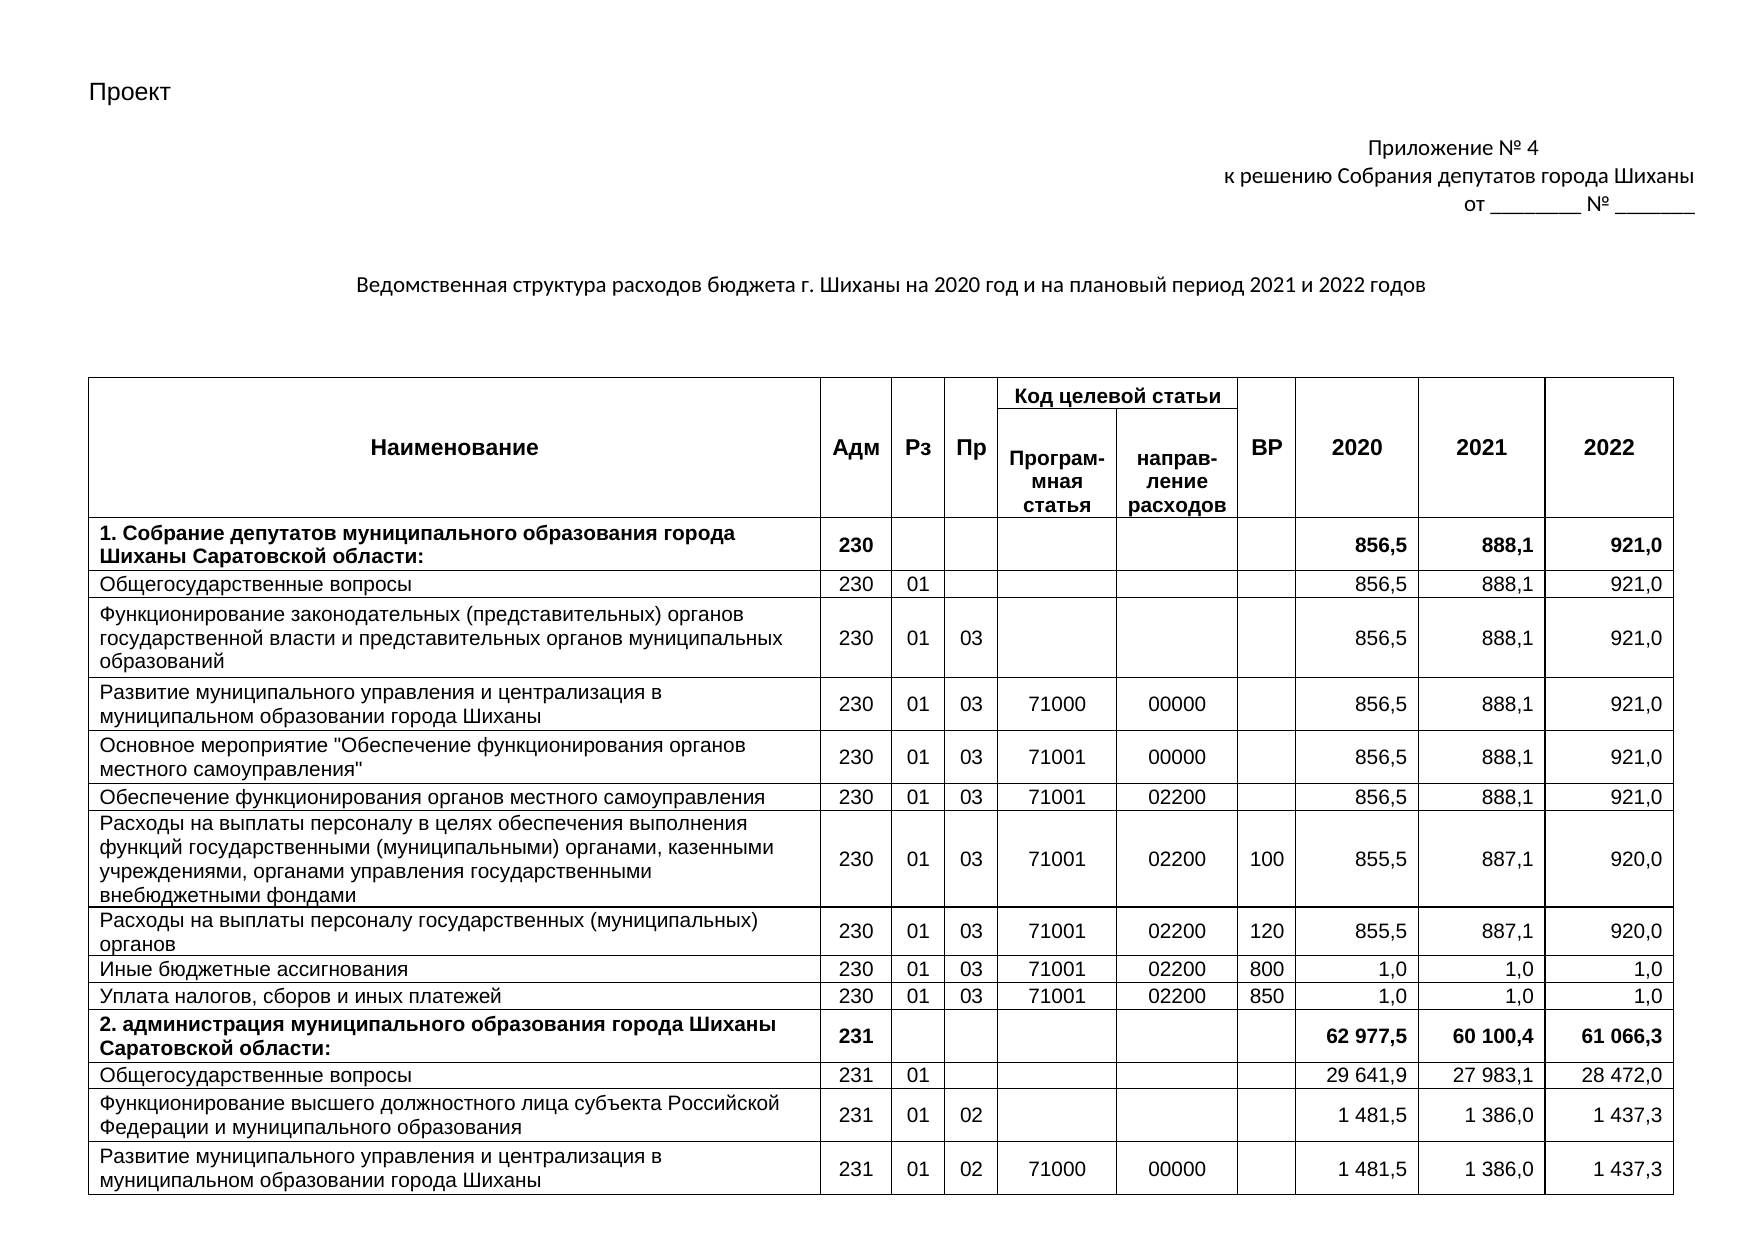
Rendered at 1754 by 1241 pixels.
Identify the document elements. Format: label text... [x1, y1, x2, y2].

table_cell [1238, 1142, 1295, 1194]
table_cell 1 437,3 [1546, 1089, 1673, 1141]
table_cell 921,0 [1546, 784, 1673, 809]
table_cell 920,0 [1546, 908, 1673, 955]
table_cell 71001 [998, 784, 1116, 809]
table_cell 71000 [998, 678, 1116, 730]
table_cell 887,1 [1419, 908, 1544, 955]
table_cell [1238, 1010, 1295, 1062]
table_cell 1,0 [1419, 956, 1544, 982]
table_cell 856,5 [1296, 784, 1418, 809]
table_cell 71001 [998, 983, 1116, 1008]
table_cell [998, 1063, 1116, 1088]
table_cell 62 977,5 [1296, 1010, 1418, 1062]
table_cell Основное мероприятие "Обеспечение функционирования органов местного самоуправления" [89, 731, 820, 783]
table_header Адм [821, 378, 891, 517]
table_cell 800 [1238, 956, 1295, 982]
table_cell Програм- мная статья [998, 409, 1116, 517]
table_cell 71001 [998, 908, 1116, 955]
table_cell Развитие муниципального управления и централизация в муниципальном образовании города Шиханы [89, 1142, 820, 1194]
table_cell направ- ление расходов [1117, 409, 1237, 517]
table_cell Уплата налогов, сборов и иных платежей [89, 983, 820, 1008]
table_cell 120 [1238, 908, 1295, 955]
table_cell 01 [892, 598, 944, 677]
table_cell 01 [892, 908, 944, 955]
table_cell 71001 [998, 811, 1116, 906]
table_cell [1117, 1063, 1237, 1088]
table_cell 231 [821, 1063, 891, 1088]
table_cell 856,5 [1296, 571, 1418, 597]
table_cell [1238, 1063, 1295, 1088]
table_cell 01 [892, 678, 944, 730]
table_cell 71001 [998, 956, 1116, 982]
table_cell 01 [892, 983, 944, 1008]
table_cell 230 [821, 571, 891, 597]
table_cell 60 100,4 [1419, 1010, 1544, 1062]
table_cell [1117, 571, 1237, 597]
table_cell 230 [821, 731, 891, 783]
table_cell 61 066,3 [1546, 1010, 1673, 1062]
table_header Код целевой статьи [998, 378, 1237, 408]
table_cell [1238, 784, 1295, 809]
table_cell 856,5 [1296, 731, 1418, 783]
table_cell [1238, 571, 1295, 597]
table_cell 230 [821, 908, 891, 955]
table_cell [998, 571, 1116, 597]
table_cell 00000 [1117, 731, 1237, 783]
table_cell 230 [821, 811, 891, 906]
table_cell 1 481,5 [1296, 1142, 1418, 1194]
table_cell 1 386,0 [1419, 1089, 1544, 1141]
table_cell Общегосударственные вопросы [89, 571, 820, 597]
table_cell Расходы на выплаты персоналу государственных (муниципальных) органов [89, 908, 820, 955]
table_header Наименование [89, 378, 820, 517]
table_cell Функционирование законодательных (представительных) органов государственной власти и представительных органов муниципальных образований [89, 598, 820, 677]
table_cell [1238, 518, 1295, 570]
text Приложение № 4 [1270, 133, 1695, 162]
table_header 2022 [1546, 378, 1673, 517]
table_cell [1238, 1089, 1295, 1141]
text от ________ № _______ [89, 189, 1695, 218]
table_header 2020 [1296, 378, 1418, 517]
table_cell 01 [892, 1089, 944, 1141]
table_cell [945, 1063, 997, 1088]
table_cell 02200 [1117, 811, 1237, 906]
table_cell 921,0 [1546, 518, 1673, 570]
table_cell 27 983,1 [1419, 1063, 1544, 1088]
table_cell 856,5 [1296, 598, 1418, 677]
table_cell Общегосударственные вопросы [89, 1063, 820, 1088]
table_cell 03 [945, 784, 997, 809]
text к решению Собрания депутатов города Шиханы [89, 162, 1695, 189]
table_cell 03 [945, 678, 997, 730]
table_cell 230 [821, 678, 891, 730]
table_cell 921,0 [1546, 678, 1673, 730]
table_cell 888,1 [1419, 598, 1544, 677]
table_cell 00000 [1117, 1142, 1237, 1194]
table_cell 02 [945, 1142, 997, 1194]
table_cell 887,1 [1419, 811, 1544, 906]
table_cell 01 [892, 1063, 944, 1088]
table_header ВР [1238, 378, 1295, 517]
table_cell 03 [945, 598, 997, 677]
table_cell 71001 [998, 731, 1116, 783]
table_cell [1117, 598, 1237, 677]
table_cell 856,5 [1296, 518, 1418, 570]
table_cell 100 [1238, 811, 1295, 906]
table_cell 1 481,5 [1296, 1089, 1418, 1141]
table_cell [998, 1010, 1116, 1062]
table_cell 1,0 [1296, 956, 1418, 982]
table_cell 231 [821, 1089, 891, 1141]
table_cell 1,0 [1546, 983, 1673, 1008]
table_cell 921,0 [1546, 731, 1673, 783]
table_cell [1238, 678, 1295, 730]
table_header Рз [892, 378, 944, 517]
table_cell 888,1 [1419, 571, 1544, 597]
table_cell 888,1 [1419, 731, 1544, 783]
table_header 2021 [1419, 378, 1544, 517]
table_cell [1238, 731, 1295, 783]
table_cell 1 386,0 [1419, 1142, 1544, 1194]
table_cell [1117, 1010, 1237, 1062]
table_cell 03 [945, 731, 997, 783]
table_cell 888,1 [1419, 678, 1544, 730]
text Ведомственная структура расходов бюджета г. Шиханы на 2020 год и на плановый период 2021 и 2022 годов [89, 271, 1695, 299]
table_cell 03 [945, 811, 997, 906]
table_cell [945, 571, 997, 597]
table_cell [998, 598, 1116, 677]
table_cell [945, 1010, 997, 1062]
table_cell 02200 [1117, 908, 1237, 955]
table_cell 00000 [1117, 678, 1237, 730]
table_cell 01 [892, 1142, 944, 1194]
table_cell [998, 1089, 1116, 1141]
table_cell 230 [821, 518, 891, 570]
table_cell 921,0 [1546, 598, 1673, 677]
table_cell Развитие муниципального управления и централизация в муниципальном образовании города Шиханы [89, 678, 820, 730]
table_cell 02 [945, 1089, 997, 1141]
table_cell 29 641,9 [1296, 1063, 1418, 1088]
table_cell 856,5 [1296, 678, 1418, 730]
table_cell 2. администрация муниципального образования города Шиханы Саратовской области: [89, 1010, 820, 1062]
table_cell 01 [892, 956, 944, 982]
table_cell 230 [821, 784, 891, 809]
table_cell 888,1 [1419, 518, 1544, 570]
table_cell 01 [892, 811, 944, 906]
table_cell 02200 [1117, 956, 1237, 982]
table_cell 921,0 [1546, 571, 1673, 597]
table_cell 71000 [998, 1142, 1116, 1194]
table_cell 855,5 [1296, 811, 1418, 906]
table_cell 231 [821, 1142, 891, 1194]
table_cell 888,1 [1419, 784, 1544, 809]
table_cell 01 [892, 731, 944, 783]
table_cell 1,0 [1296, 983, 1418, 1008]
table_cell 03 [945, 908, 997, 955]
table_header Пр [945, 378, 997, 517]
table_cell 1 437,3 [1546, 1142, 1673, 1194]
table_cell Обеспечение функционирования органов местного самоуправления [89, 784, 820, 809]
table_cell Иные бюджетные ассигнования [89, 956, 820, 982]
table_cell [1117, 1089, 1237, 1141]
table_cell 1,0 [1419, 983, 1544, 1008]
table_cell 920,0 [1546, 811, 1673, 906]
table_cell 231 [821, 1010, 891, 1062]
table_cell 01 [892, 784, 944, 809]
text Проект [89, 77, 1695, 106]
table_cell 230 [821, 598, 891, 677]
table_cell [892, 518, 944, 570]
table_cell 230 [821, 983, 891, 1008]
table_cell Функционирование высшего должностного лица субъекта Российской Федерации и муниципального образования [89, 1089, 820, 1141]
table_cell [892, 1010, 944, 1062]
table_cell 850 [1238, 983, 1295, 1008]
table_cell [945, 518, 997, 570]
table_cell 02200 [1117, 784, 1237, 809]
table_cell [998, 518, 1116, 570]
table_cell [1238, 598, 1295, 677]
table_cell 02200 [1117, 983, 1237, 1008]
table_cell 03 [945, 983, 997, 1008]
table_cell 1,0 [1546, 956, 1673, 982]
table_cell 28 472,0 [1546, 1063, 1673, 1088]
table_cell 03 [945, 956, 997, 982]
table_cell 230 [821, 956, 891, 982]
table_cell 1. Собрание депутатов муниципального образования города Шиханы Саратовской области: [89, 518, 820, 570]
table_cell 01 [892, 571, 944, 597]
table_cell 855,5 [1296, 908, 1418, 955]
table_cell [1117, 518, 1237, 570]
